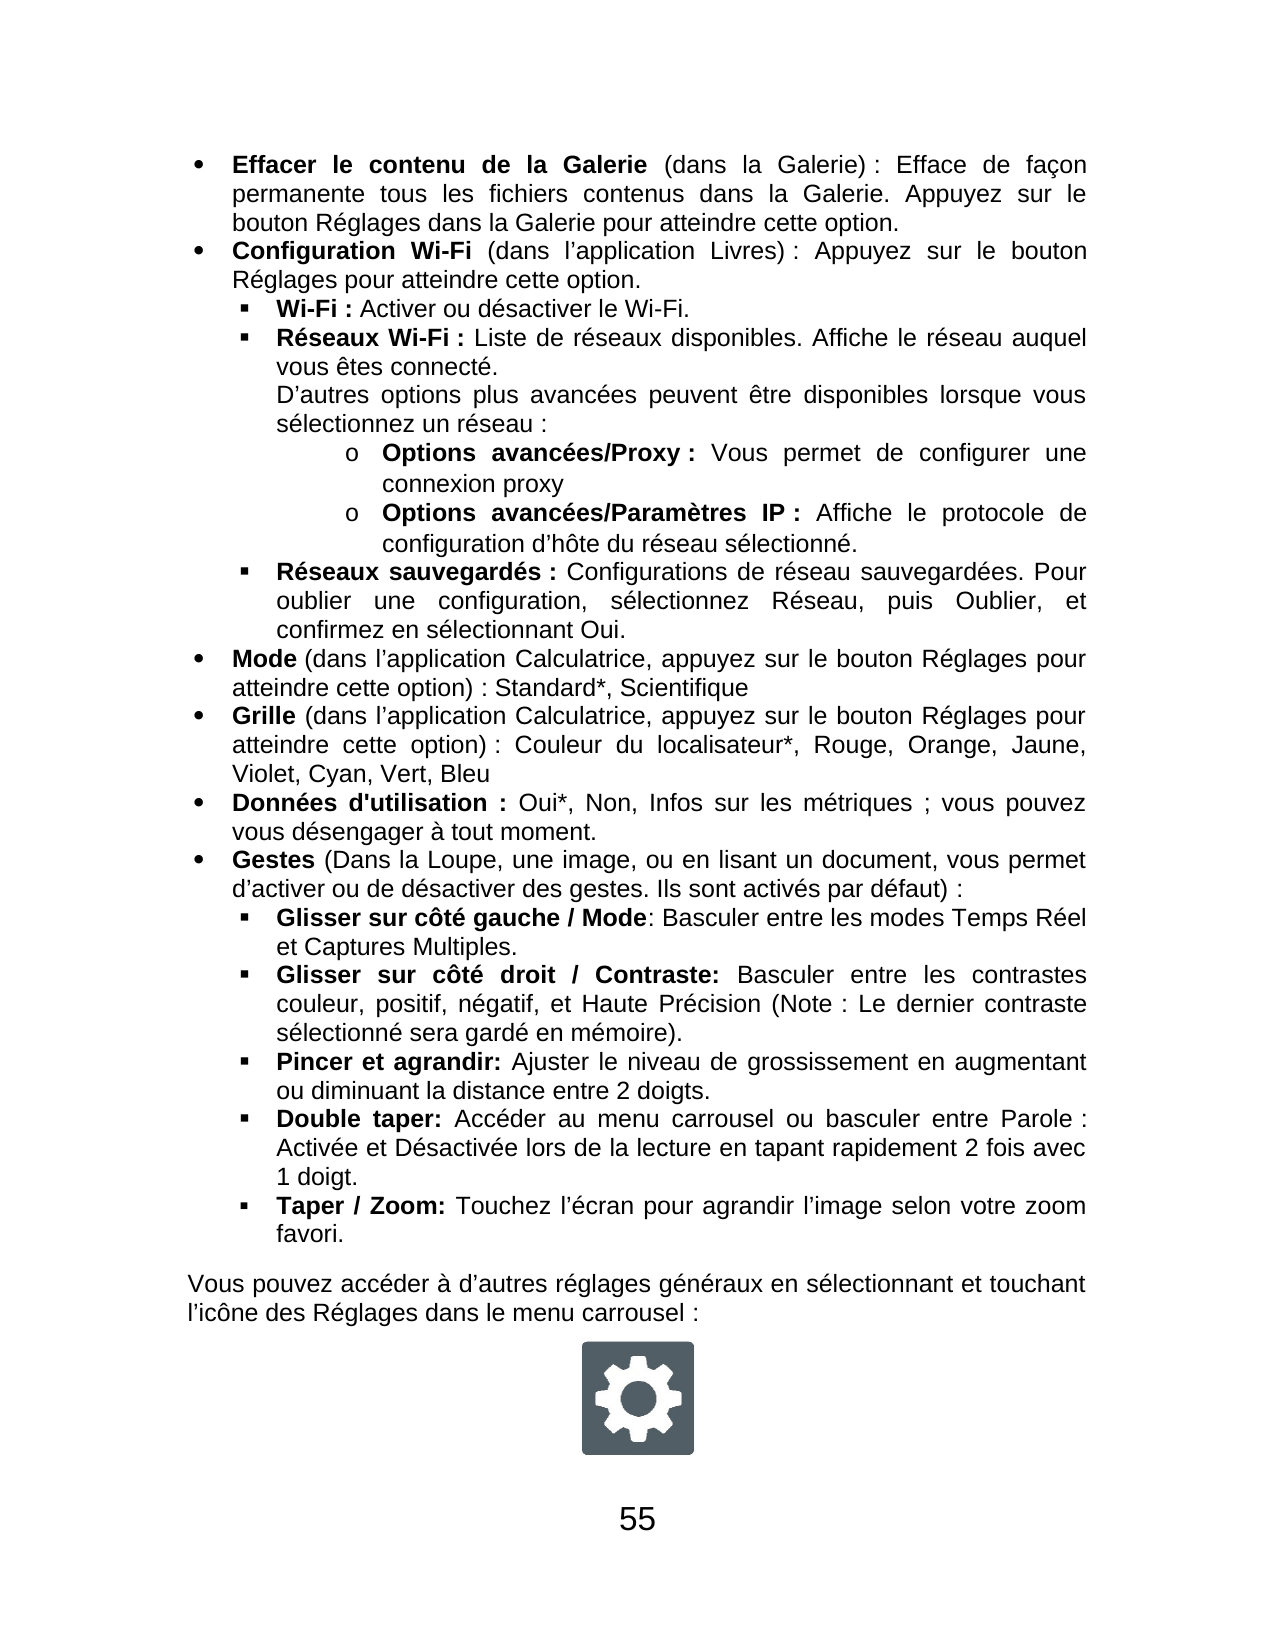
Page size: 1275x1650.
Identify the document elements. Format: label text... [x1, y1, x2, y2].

list Réseaux Wi-Fi : Liste de réseaux disponibles. Affiche le réseau auquel vous êtes connecté. [239, 323, 1087, 380]
list D’autres options plus avancées peuvent être disponibles lorsque vous sélectionnez un réseau : [276, 380, 1087, 438]
list Effacer le contenu de la Galerie (dans la Galerie) : Efface de façon permanente tous les fichiers contenus dans la Galerie. Appuyez sur le bouton Réglages dans la Galerie pour atteindre cette option. [194, 150, 1087, 236]
picture [578, 1339, 697, 1458]
list Configuration Wi-Fi (dans l’application Livres) : Appuyez sur le bouton Réglages pour atteindre cette option. [194, 236, 1087, 294]
list Données d'utilisation : Oui*, Non, Infos sur les métriques ; vous pouvez vous désengager à tout moment. [194, 788, 1087, 845]
list Glisser sur côté droit / Contraste: Basculer entre les contrastes couleur, positif, négatif, et Haute Précision (Note : Le dernier contraste sélectionné sera gardé en mémoire). [239, 960, 1087, 1047]
list Glisser sur côté gauche / Mode: Basculer entre les modes Temps Réel et Captures Multiples. [239, 903, 1087, 960]
list Options avancées/Paramètres IP : Affiche le protocole de configuration d’hôte du réseau sélectionné. [344, 498, 1087, 557]
list Réseaux sauvegardés : Configurations de réseau sauvegardées. Pour oublier une configuration, sélectionnez Réseau, puis Oublier, et confirmez en sélectionnant Oui. [239, 557, 1087, 644]
list Grille (dans l’application Calculatrice, appuyez sur le bouton Réglages pour atteindre cette option) : Couleur du localisateur*, Rouge, Orange, Jaune, Violet, Cyan, Vert, Bleu [194, 701, 1087, 788]
list Mode (dans l’application Calculatrice, appuyez sur le bouton Réglages pour atteindre cette option) : Standard*, Scientifique [194, 644, 1087, 701]
list Double taper: Accéder au menu carrousel ou basculer entre Parole : Activée et Désactivée lors de la lecture en tapant rapidement 2 fois avec 1 doigt. [239, 1104, 1087, 1191]
text Vous pouvez accéder à d’autres réglages généraux en sélectionnant et touchant l’icône des Réglages dans le menu carrousel : [187, 1269, 1087, 1327]
list Options avancées/Proxy : Vous permet de configurer une connexion proxy [344, 438, 1087, 498]
list Wi-Fi : Activer ou désactiver le Wi-Fi. [239, 294, 1087, 323]
list Pincer et agrandir: Ajuster le niveau de grossissement en augmentant ou diminuant la distance entre 2 doigts. [239, 1047, 1087, 1104]
list Taper / Zoom: Touchez l’écran pour agrandir l’image selon votre zoom favori. [239, 1191, 1087, 1248]
list Gestes (Dans la Loupe, une image, ou en lisant un document, vous permet d’activer ou de désactiver des gestes. Ils sont activés par défaut) : [194, 845, 1087, 903]
